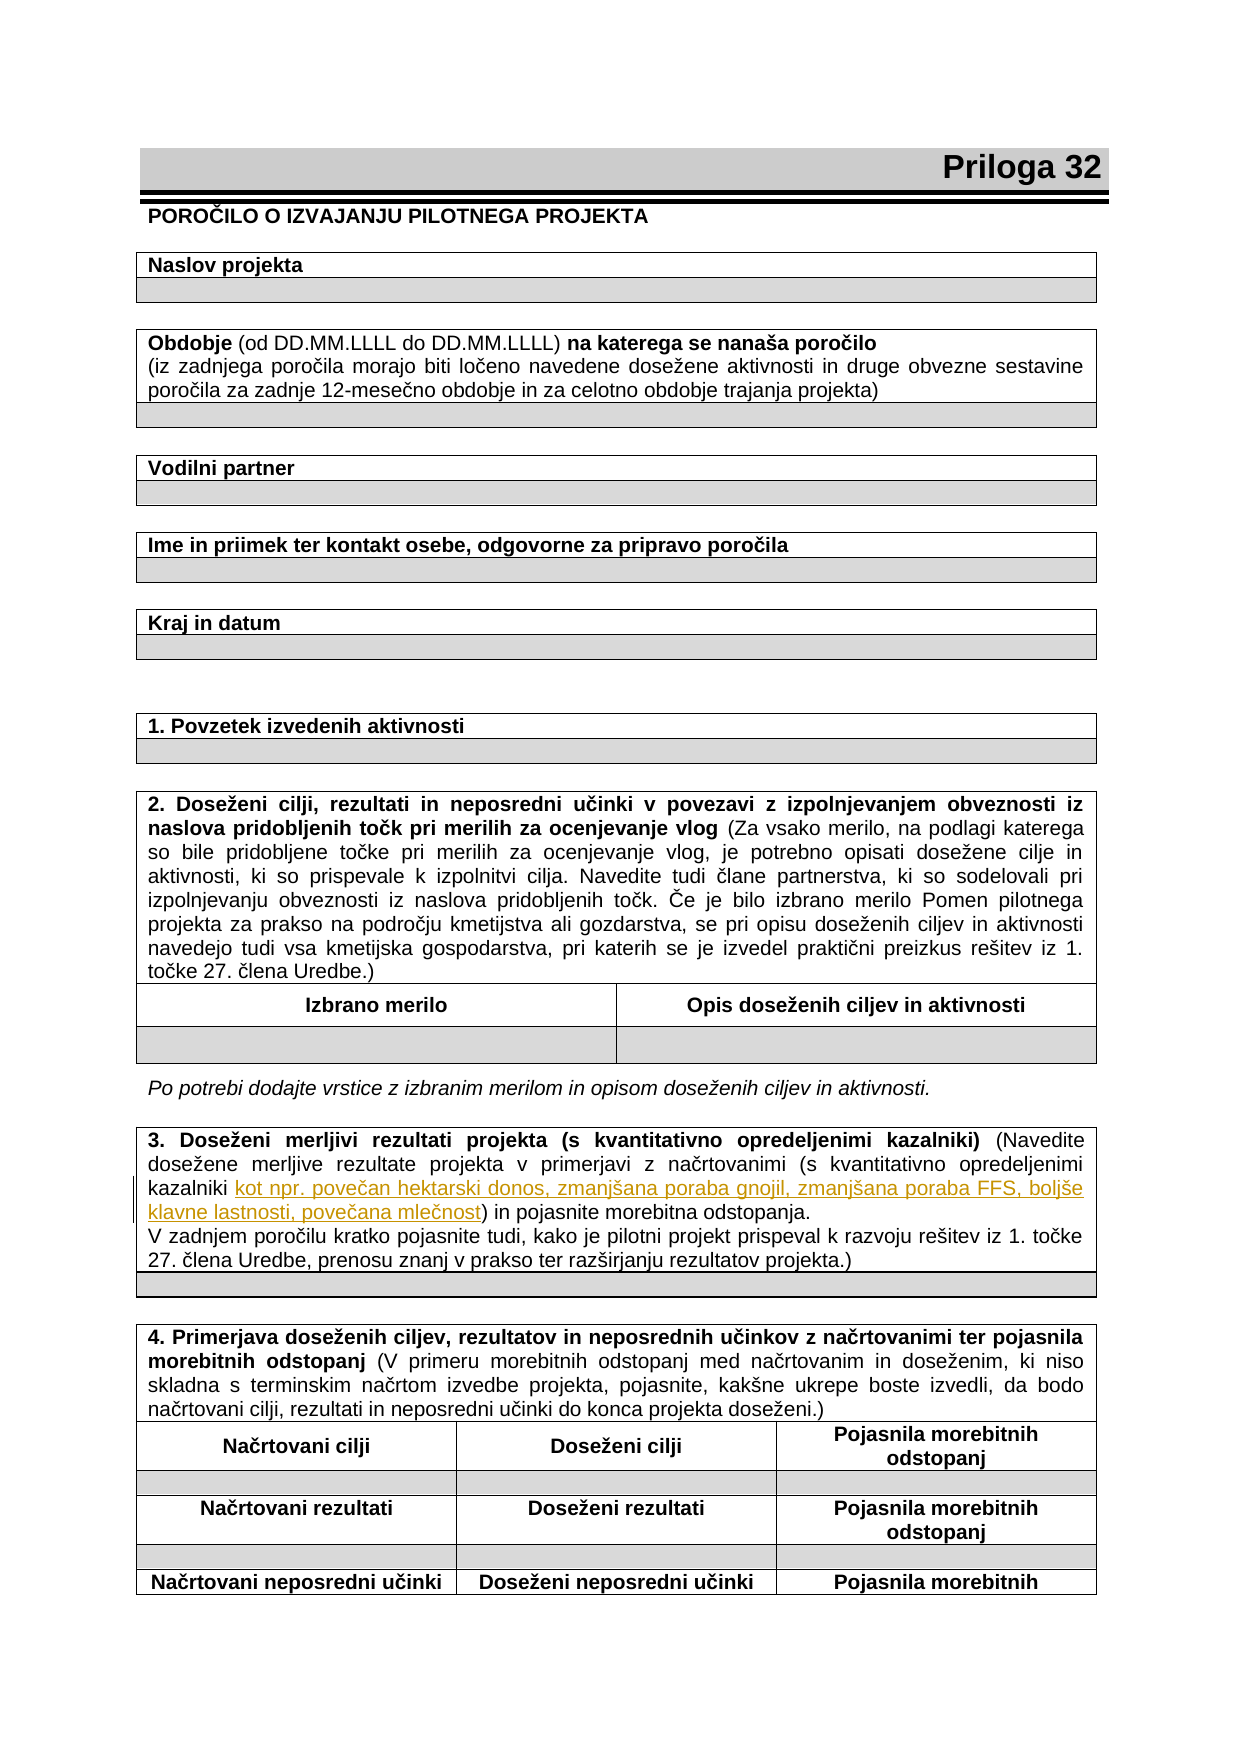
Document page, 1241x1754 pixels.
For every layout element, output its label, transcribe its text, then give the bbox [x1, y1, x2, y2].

table_cell [137, 635, 1096, 659]
table_header Ime in priimek ter kontakt osebe, odgovorne za pripravo poročila [137, 533, 1096, 557]
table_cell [777, 1570, 1096, 1593]
table_cell Doseženi cilji [457, 1422, 776, 1469]
table_header Vodilni partner [137, 456, 1096, 479]
table_cell [457, 1471, 776, 1494]
table_header Priloga 32 [140, 148, 1109, 190]
table_cell Pojasnila morebitnih odstopanj [777, 1422, 1096, 1469]
table_cell [137, 1273, 1096, 1296]
table_header Kraj in datum [137, 610, 1096, 634]
table_cell [137, 558, 1096, 582]
table_cell [777, 1545, 1096, 1568]
table_header 2. Doseženi cilji, rezultati in neposredni učinki v povezavi z izpolnjevanjem obveznosti iz naslova pridobljenih točk pri merilih za ocenjevanje vlog (Za vsako merilo, na podlagi katerega so bile pridobljene točke pri merilih za ocenjevanje vlog, je potrebno opisati dosežene cilje in aktivnosti, ki so prispevale k izpolnitvi cilja. Navedite tudi člane partnerstva, ki so sodelovali pri izpolnjevanju obveznosti iz naslova pridobljenih točk. Če je bilo izbrano merilo Pomen pilotnega projekta za prakso na področju kmetijstva ali gozdarstva, se pri opisu doseženih ciljev in aktivnosti navedejo tudi vsa kmetijska gospodarstva, pri katerih se je izvedel praktični preizkus rešitev iz 1. točke 27. člena Uredbe.) [137, 792, 1096, 983]
table_cell [137, 481, 1096, 504]
table_cell [137, 278, 1096, 302]
table_header 1. Povzetek izvedenih aktivnosti [137, 714, 1096, 738]
table_cell [137, 403, 1096, 427]
table_cell [137, 1027, 616, 1063]
table_cell [617, 1027, 1096, 1063]
text POROČILO O IZVAJANJU PILOTNEGA PROJEKTA [148, 204, 1093, 228]
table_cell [137, 1570, 456, 1593]
table_cell Doseženi rezultati [457, 1496, 776, 1543]
table_cell [777, 1471, 1096, 1494]
table_cell Načrtovani rezultati [137, 1496, 456, 1543]
table_header 3. Doseženi merljivi rezultati projekta (s kvantitativno opredeljenimi kazalniki) (Navedite dosežene merljive rezultate projekta v primerjavi z načrtovanimi (s kvantitativno opredeljenimi kazalniki ) in pojasnite morebitna odstopanja. V zadnjem poročilu kratko pojasnite tudi, kako je pilotni projekt prispeval k razvoju rešitev iz 1. točke 27. člena Uredbe, prenosu znanj v prakso ter razširjanju rezultatov projekta.) [137, 1128, 1096, 1271]
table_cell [457, 1570, 776, 1593]
table_cell Pojasnila morebitnih odstopanj [777, 1496, 1096, 1543]
table_header Obdobje (od DD.MM.LLLL do DD.MM.LLLL) na katerega se nanaša poročilo (iz zadnjega poročila morajo biti ločeno navedene dosežene aktivnosti in druge obvezne sestavine poročila za zadnje 12-mesečno obdobje in za celotno obdobje trajanja projekta) [137, 330, 1096, 402]
table_cell [137, 739, 1096, 763]
table_cell Opis doseženih ciljev in aktivnosti [617, 984, 1096, 1026]
table_cell [137, 1471, 456, 1494]
table_header 4. Primerjava doseženih ciljev, rezultatov in neposrednih učinkov z načrtovanimi ter pojasnila morebitnih odstopanj (V primeru morebitnih odstopanj med načrtovanim in doseženim, ki niso skladna s terminskim načrtom izvedbe projekta, pojasnite, kakšne ukrepe boste izvedli, da bodo načrtovani cilji, rezultati in neposredni učinki do konca projekta doseženi.) [137, 1325, 1096, 1421]
table_cell [457, 1545, 776, 1568]
text Po potrebi dodajte vrstice z izbranim merilom in opisom doseženih ciljev in aktivnosti. [148, 1076, 1093, 1100]
table_cell Izbrano merilo [137, 984, 616, 1026]
table_cell [137, 1545, 456, 1568]
table_header Naslov projekta [137, 253, 1096, 277]
table_cell Načrtovani cilji [137, 1422, 456, 1469]
